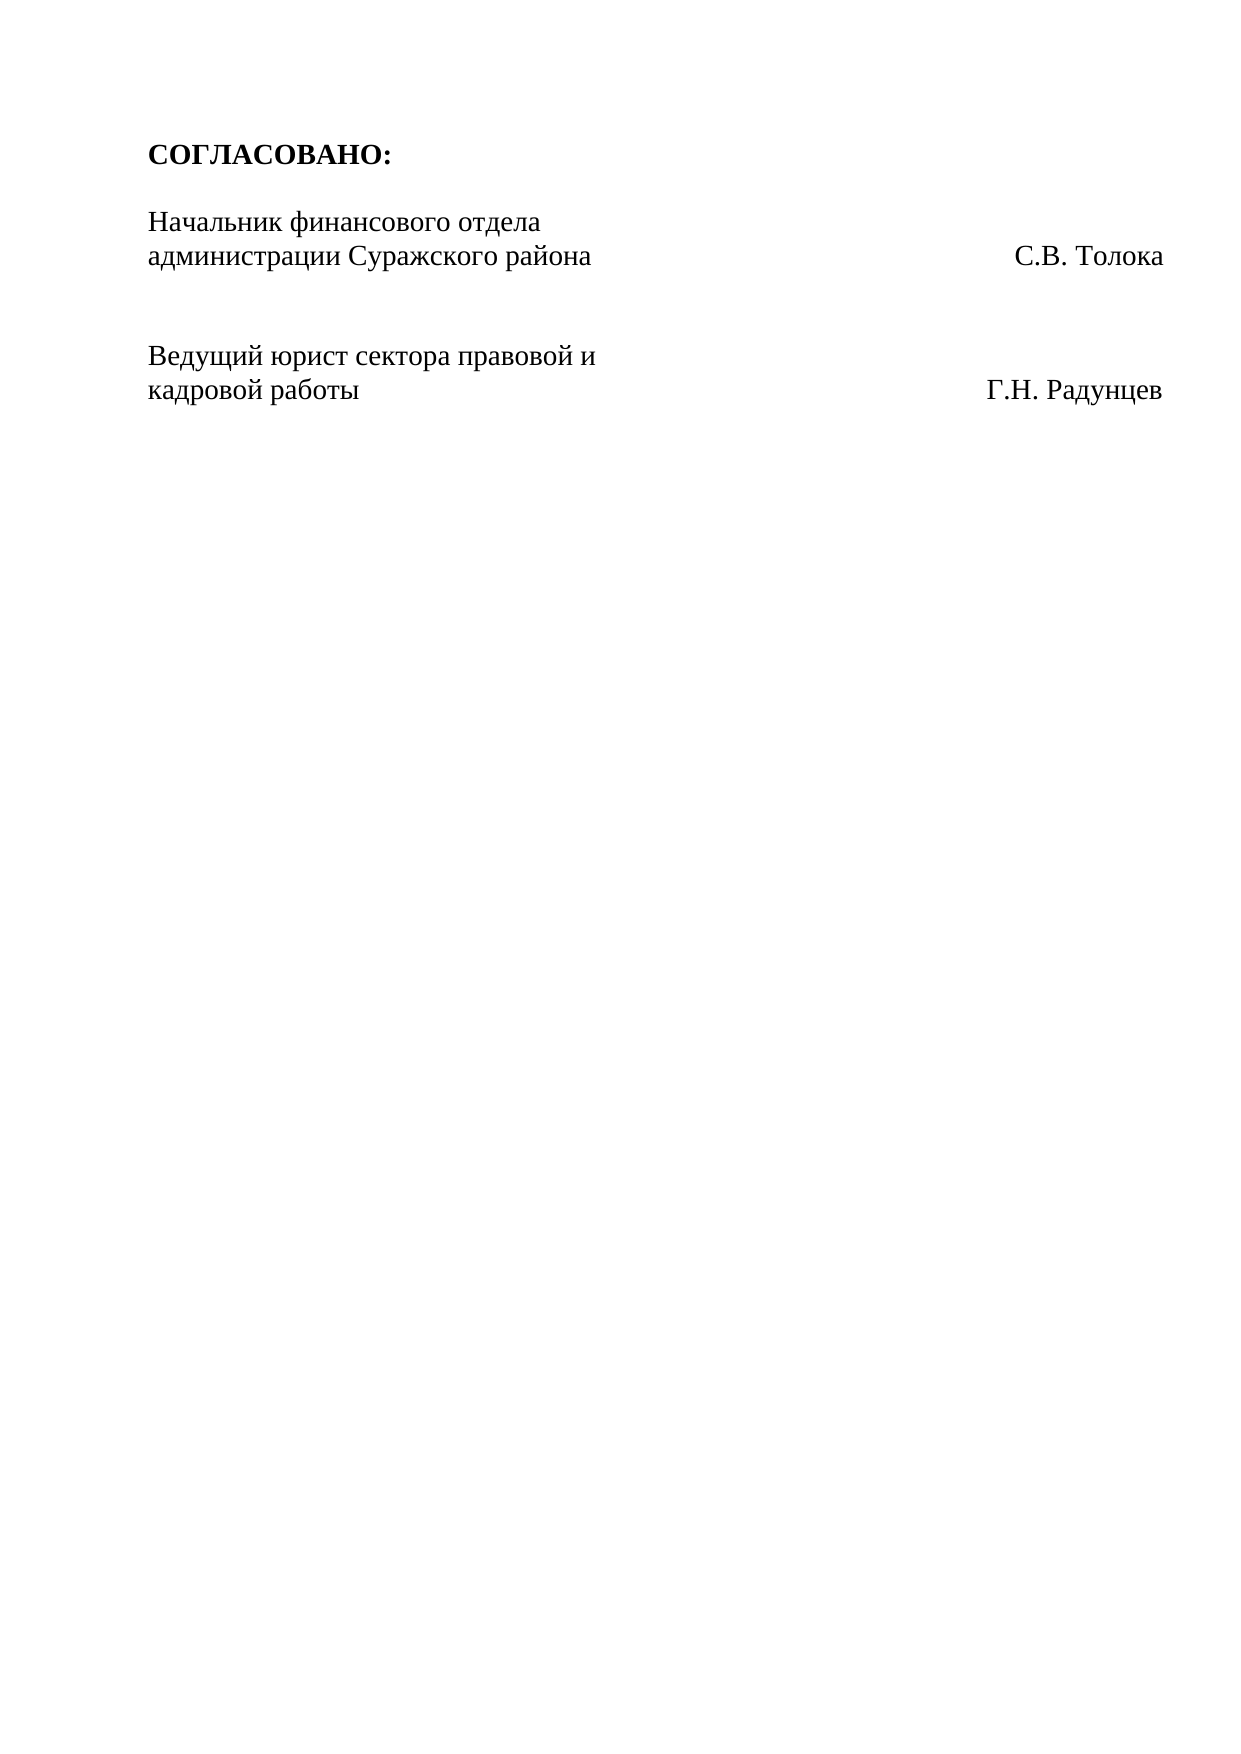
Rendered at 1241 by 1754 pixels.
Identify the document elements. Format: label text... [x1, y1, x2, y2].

text администрации Суражского района С.В. Толока [148, 238, 1167, 271]
text Начальник финансового отдела [148, 204, 1167, 238]
text СОГЛАСОВАНО: [148, 137, 1167, 171]
text Ведущий юрист сектора правовой и [148, 338, 1167, 372]
text кадровой работы Г.Н. Радунцев [148, 372, 1167, 405]
